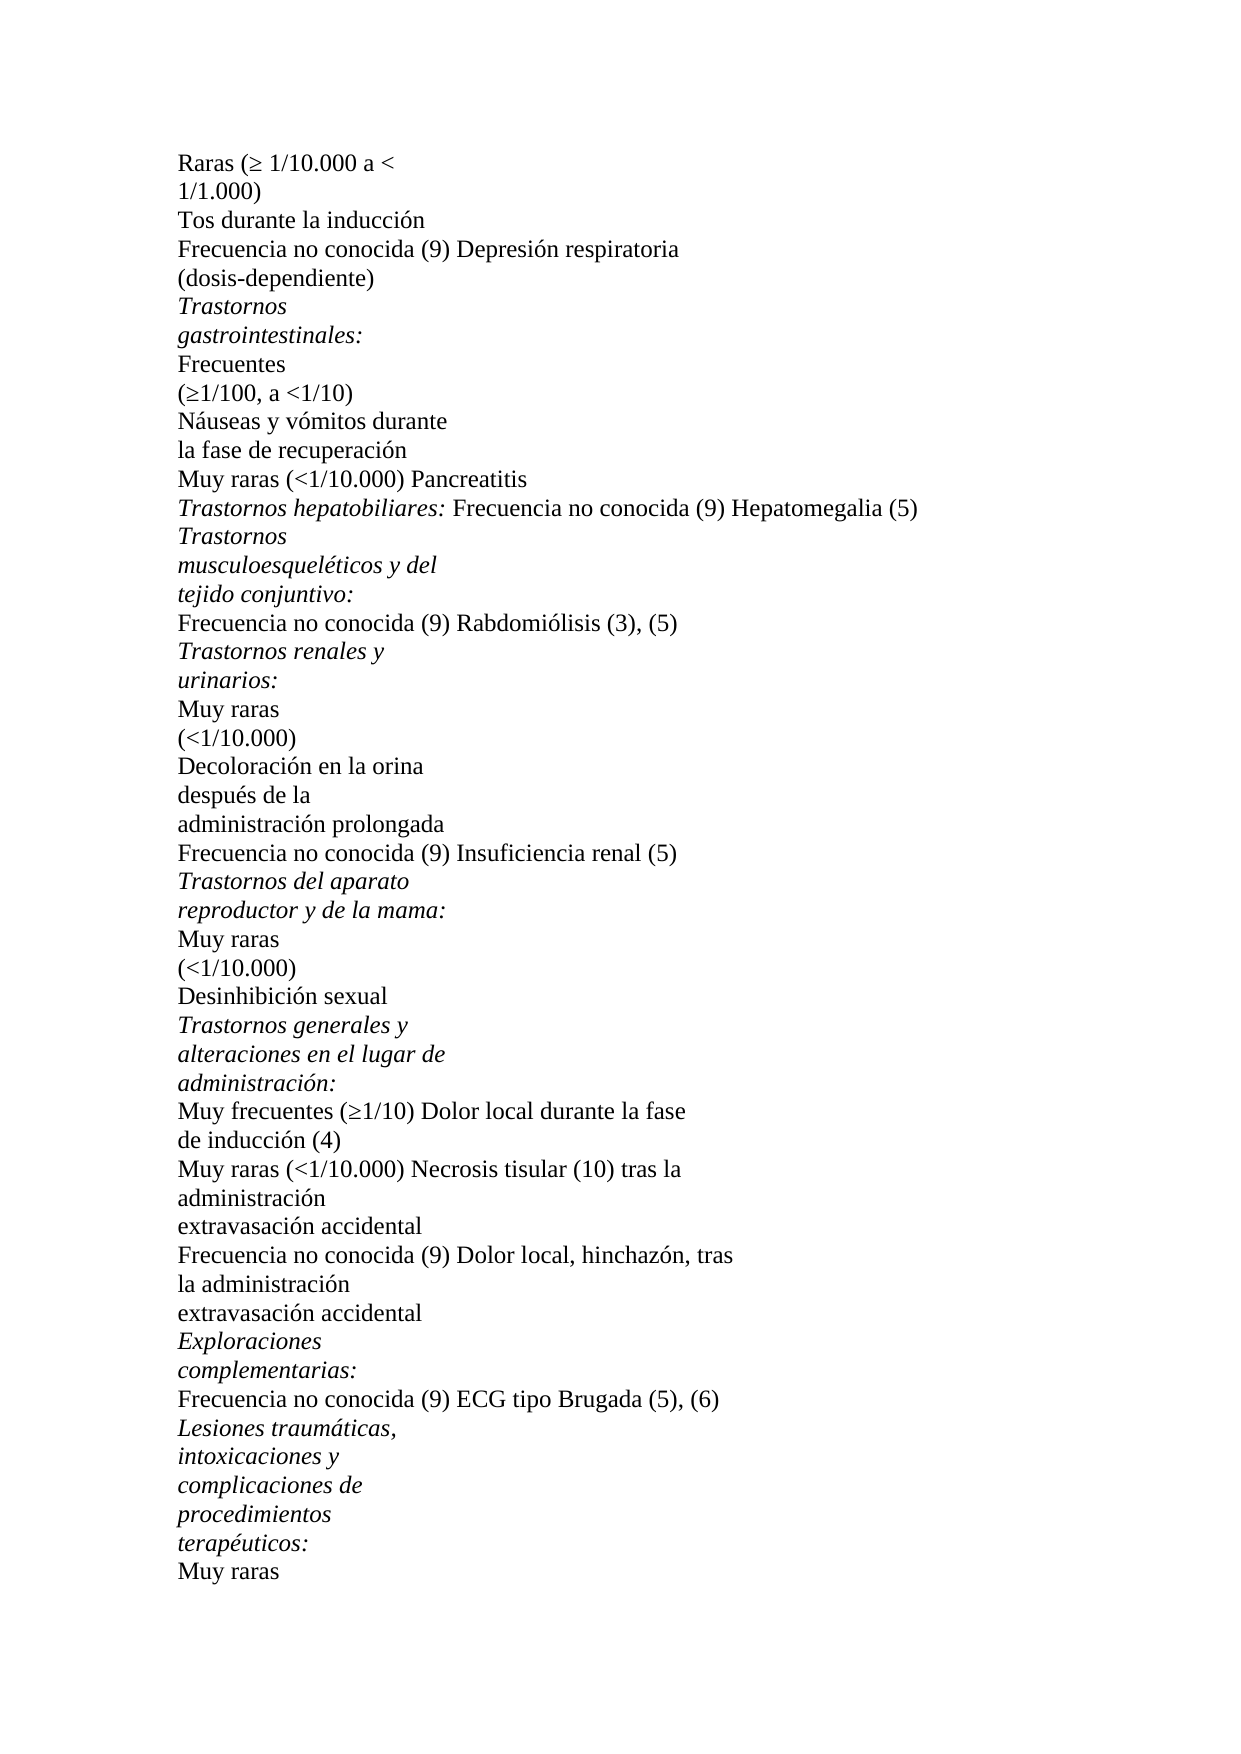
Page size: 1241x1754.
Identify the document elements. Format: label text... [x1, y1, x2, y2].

text Frecuencia no conocida (9) Insuficiencia renal (5) [177, 838, 1063, 866]
text administración [177, 1183, 1063, 1211]
text la fase de recuperación [177, 435, 1063, 464]
text alteraciones en el lugar de [177, 1039, 1063, 1068]
text Frecuentes [177, 349, 1063, 378]
text Muy raras [177, 1556, 1063, 1585]
text Frecuencia no conocida (9) Depresión respiratoria [177, 234, 1063, 263]
text de inducción (4) [177, 1125, 1063, 1154]
text Trastornos [177, 521, 1063, 550]
text después de la [177, 780, 1063, 809]
text intoxicaciones y [177, 1441, 1063, 1470]
text complicaciones de [177, 1470, 1063, 1499]
text Trastornos renales y [177, 636, 1063, 665]
text tejido conjuntivo: [177, 579, 1063, 608]
text administración: [177, 1068, 1063, 1096]
text Trastornos hepatobiliares: Frecuencia no conocida (9) Hepatomegalia (5) [177, 493, 1063, 521]
text (dosis-dependiente) [177, 263, 1063, 291]
text musculoesqueléticos y del [177, 550, 1063, 579]
text Lesiones traumáticas, [177, 1413, 1063, 1441]
text Exploraciones [177, 1326, 1063, 1355]
text Muy raras (<1/10.000) Pancreatitis [177, 464, 1063, 493]
text (<1/10.000) [177, 953, 1063, 981]
text la administración [177, 1269, 1063, 1298]
text (<1/10.000) [177, 723, 1063, 751]
text Frecuencia no conocida (9) Dolor local, hinchazón, tras [177, 1240, 1063, 1269]
text procedimientos [177, 1499, 1063, 1528]
text complementarias: [177, 1355, 1063, 1384]
text extravasación accidental [177, 1298, 1063, 1326]
text 1/1.000) [177, 176, 1063, 205]
text extravasación accidental [177, 1211, 1063, 1240]
text terapéuticos: [177, 1528, 1063, 1556]
text Decoloración en la orina [177, 751, 1063, 780]
text Tos durante la inducción [177, 205, 1063, 234]
text Desinhibición sexual [177, 981, 1063, 1010]
text administración prolongada [177, 809, 1063, 838]
text Trastornos del aparato [177, 866, 1063, 895]
text Frecuencia no conocida (9) Rabdomiólisis (3), (5) [177, 608, 1063, 636]
text Trastornos generales y [177, 1010, 1063, 1039]
text (≥1/100, a <1/10) [177, 378, 1063, 406]
text gastrointestinales: [177, 320, 1063, 349]
text Muy frecuentes (≥1/10) Dolor local durante la fase [177, 1096, 1063, 1125]
text Muy raras [177, 694, 1063, 723]
text reproductor y de la mama: [177, 895, 1063, 924]
text Náuseas y vómitos durante [177, 406, 1063, 435]
text Trastornos [177, 291, 1063, 320]
text Muy raras [177, 924, 1063, 953]
text Muy raras (<1/10.000) Necrosis tisular (10) tras la [177, 1154, 1063, 1183]
text Raras (≥ 1/10.000 a < [177, 148, 1063, 176]
text urinarios: [177, 665, 1063, 694]
text Frecuencia no conocida (9) ECG tipo Brugada (5), (6) [177, 1384, 1063, 1413]
